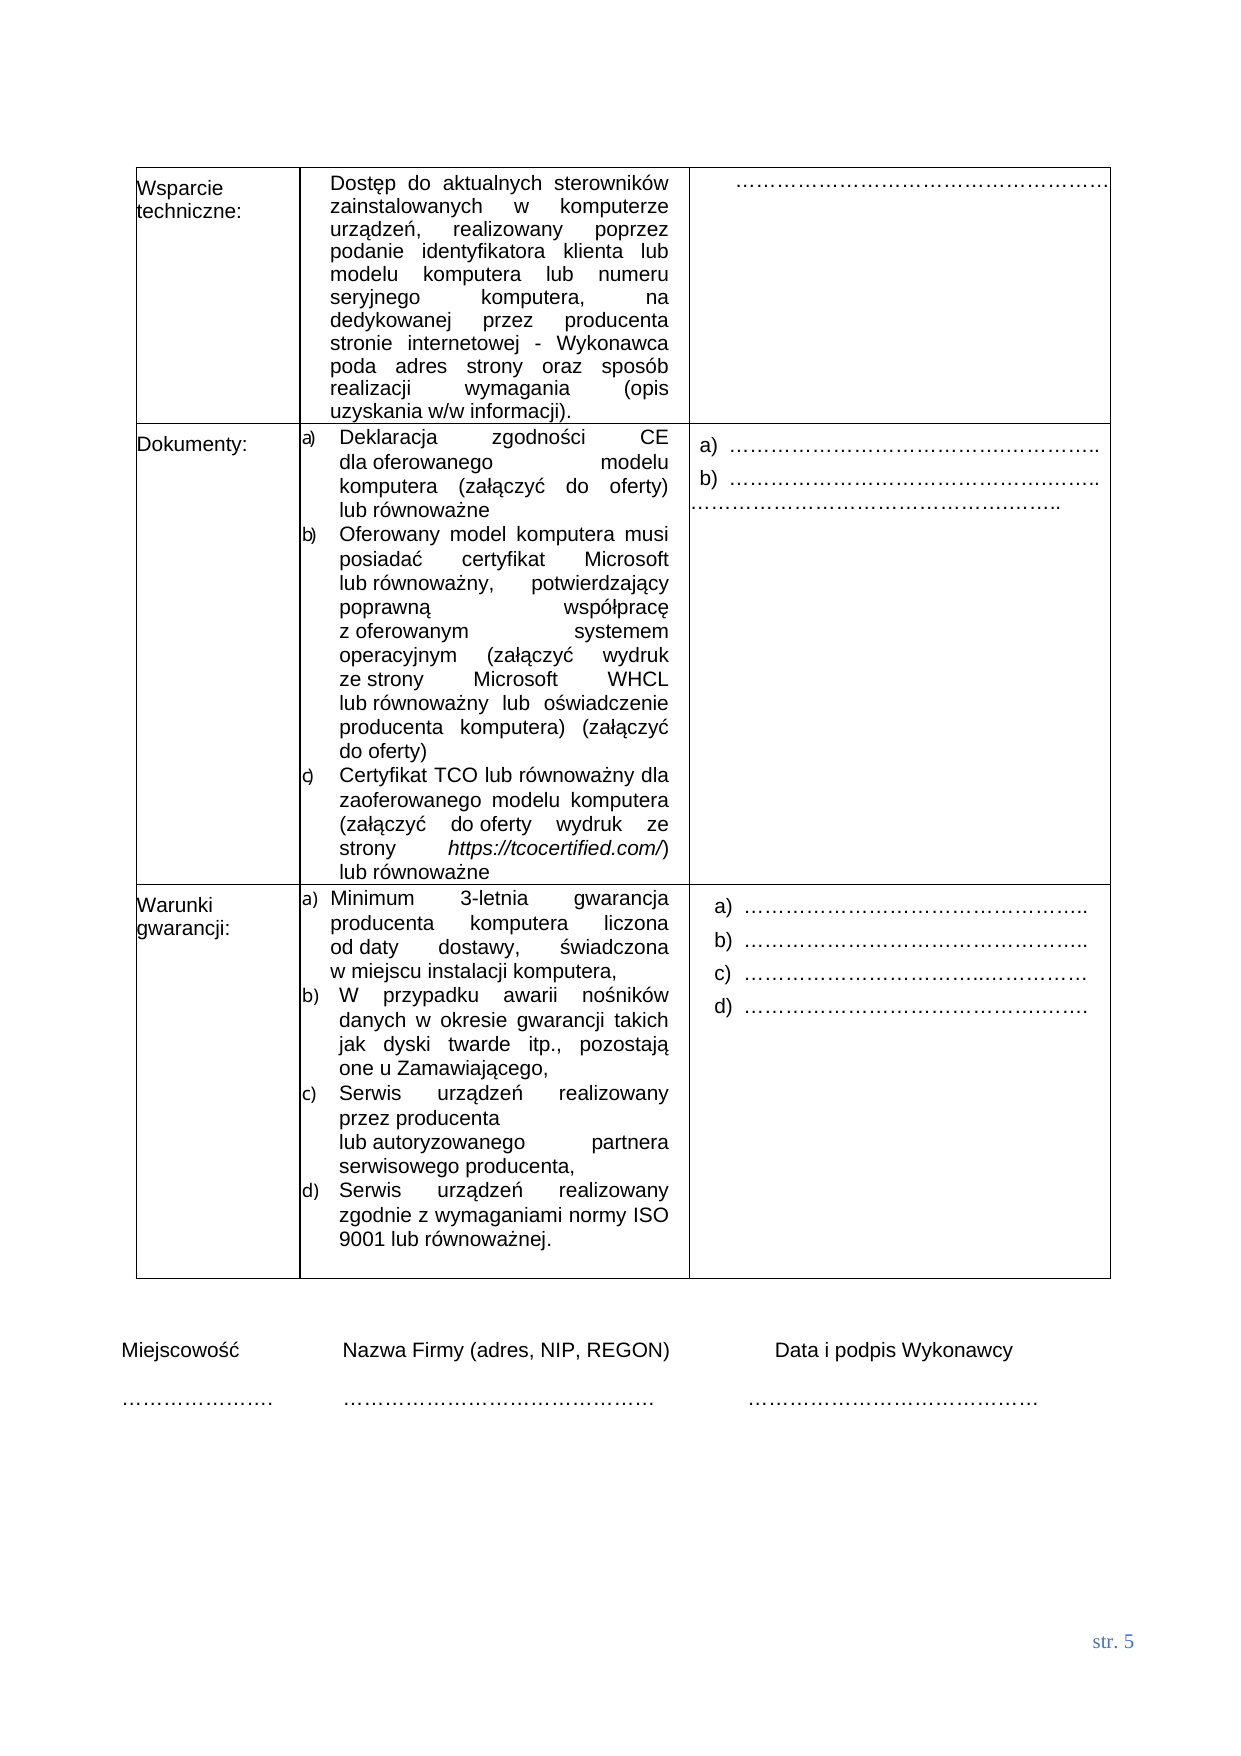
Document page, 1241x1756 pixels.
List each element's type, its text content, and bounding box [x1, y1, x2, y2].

table_cell Dokumenty: [137, 424, 299, 884]
table_cell Deklaracja zgodności CE dla oferowanego modelu komputera (załączyć do oferty) lub równoważne Oferowany model komputera musi posiadać certyfikat Microsoft lub równoważny, potwierdzający poprawną współpracę z oferowanym systemem operacyjnym (załączyć wydruk ze strony Microsoft WHCL lub równoważny lub oświadczenie producenta komputera) (załączyć do oferty) Certyfikat TCO lub równoważny dla zaoferowanego modelu komputera (załączyć do oferty wydruk ze strony https://tcocertified.com/) lub równoważne [301, 424, 689, 884]
table_cell ……………………………………………… [690, 168, 1110, 423]
table_cell Minimum 3-letnia gwarancja producenta komputera liczona od daty dostawy, świadczona w miejscu instalacji komputera, W przypadku awarii nośników danych w okresie gwarancji takich jak dyski twarde itp., pozostają one u Zamawiającego, Serwis urządzeń realizowany przez producenta lub autoryzowanego partnera serwisowego producenta, Serwis urządzeń realizowany zgodnie z wymaganiami normy ISO 9001 lub równoważnej. [301, 885, 689, 1278]
table_cell Wsparcie techniczne: [137, 168, 299, 423]
table_cell ………………………………….………….. ……………………………………….…….. ……………………………………….…….. [690, 424, 1110, 884]
table_cell Dostęp do aktualnych sterowników zainstalowanych w komputerze urządzeń, realizowany poprzez podanie identyfikatora klienta lub modelu komputera lub numeru seryjnego komputera, na dedykowanej przez producenta stronie internetowej - Wykonawca poda adres strony oraz sposób realizacji wymagania (opis uzyskania w/w informacji). [301, 168, 689, 423]
table_cell ………………………………………….. ………………………………………….. ……………………………..…………… …………………………………….……. [690, 885, 1110, 1278]
table_cell Warunki gwarancji: [137, 885, 299, 1278]
